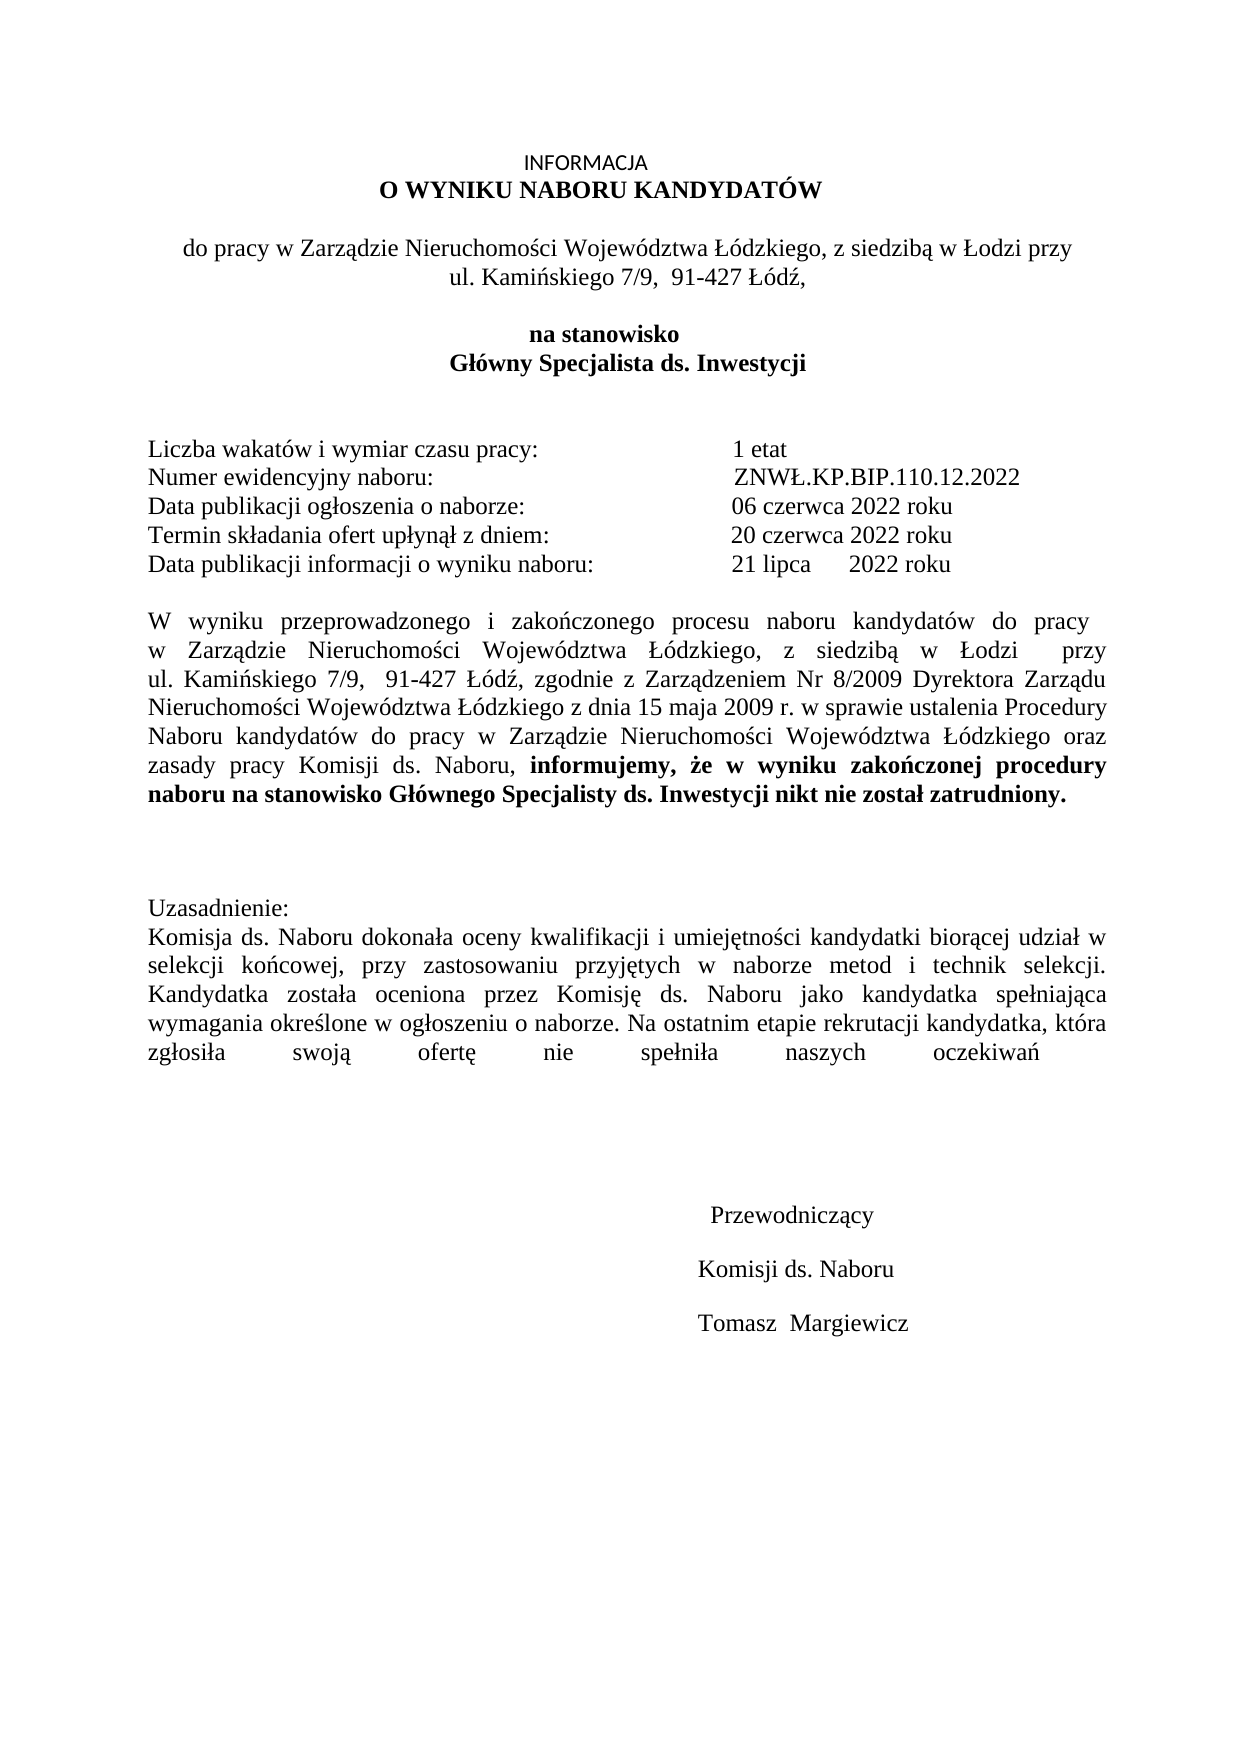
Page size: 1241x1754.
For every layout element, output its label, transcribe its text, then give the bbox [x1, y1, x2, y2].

text Numer ewidencyjny naboru: ZNWŁ.KP.BIP.110.12.2022 [148, 462, 1107, 491]
text W wyniku przeprowadzonego i zakończonego procesu naboru kandydatów do pracy w Zarządzie Nieruchomości Województwa Łódzkiego, z siedzibą w Łodzi przy ul. Kamińskiego 7/9, 91-427 Łódź, zgodnie z Zarządzeniem Nr 8/2009 Dyrektora Zarządu Nieruchomości Województwa Łódzkiego z dnia 15 maja 2009 r. w sprawie ustalenia Procedury Naboru kandydatów do pracy w Zarządzie Nieruchomości Województwa Łódzkiego oraz zasady pracy Komisji ds. Naboru, informujemy, że w wyniku zakończonej procedury naboru na stanowisko Głównego Specjalisty ds. Inwestycji nikt nie został zatrudniony. [148, 606, 1107, 807]
text Główny Specjalista ds. Inwestycji [148, 348, 1107, 377]
text Przewodniczący [148, 1200, 1107, 1229]
text INFORMACJA [148, 148, 1107, 176]
text Data publikacji ogłoszenia o naborze: 06 czerwca 2022 roku [148, 491, 1107, 520]
text do pracy w Zarządzie Nieruchomości Województwa Łódzkiego, z siedzibą w Łodzi przy [148, 233, 1107, 262]
text Tomasz Margiewicz [148, 1308, 1107, 1337]
text Termin składania ofert upłynął z dniem: 20 czerwca 2022 roku [148, 520, 1107, 549]
text Uzasadnienie: [148, 893, 1107, 922]
text O WYNIKU NABORU KANDYDATÓW [148, 176, 1107, 204]
text Komisji ds. Naboru [148, 1254, 1107, 1283]
text Liczba wakatów i wymiar czasu pracy: 1 etat [148, 434, 1107, 462]
text na stanowisko [148, 319, 1107, 348]
text ul. Kamińskiego 7/9, 91-427 Łódź, [148, 262, 1107, 291]
text Data publikacji informacji o wyniku naboru: 21 lipca 2022 roku [148, 549, 1107, 577]
text Komisja ds. Naboru dokonała oceny kwalifikacji i umiejętności kandydatki biorącej udział w selekcji końcowej, przy zastosowaniu przyjętych w naborze metod i technik selekcji. Kandydatka została oceniona przez Komisję ds. Naboru jako kandydatka spełniająca wymagania określone w ogłoszeniu o naborze. Na ostatnim etapie rekrutacji kandydatka, która zgłosiła swoją ofertę nie spełniła naszych oczekiwań [148, 922, 1107, 1093]
